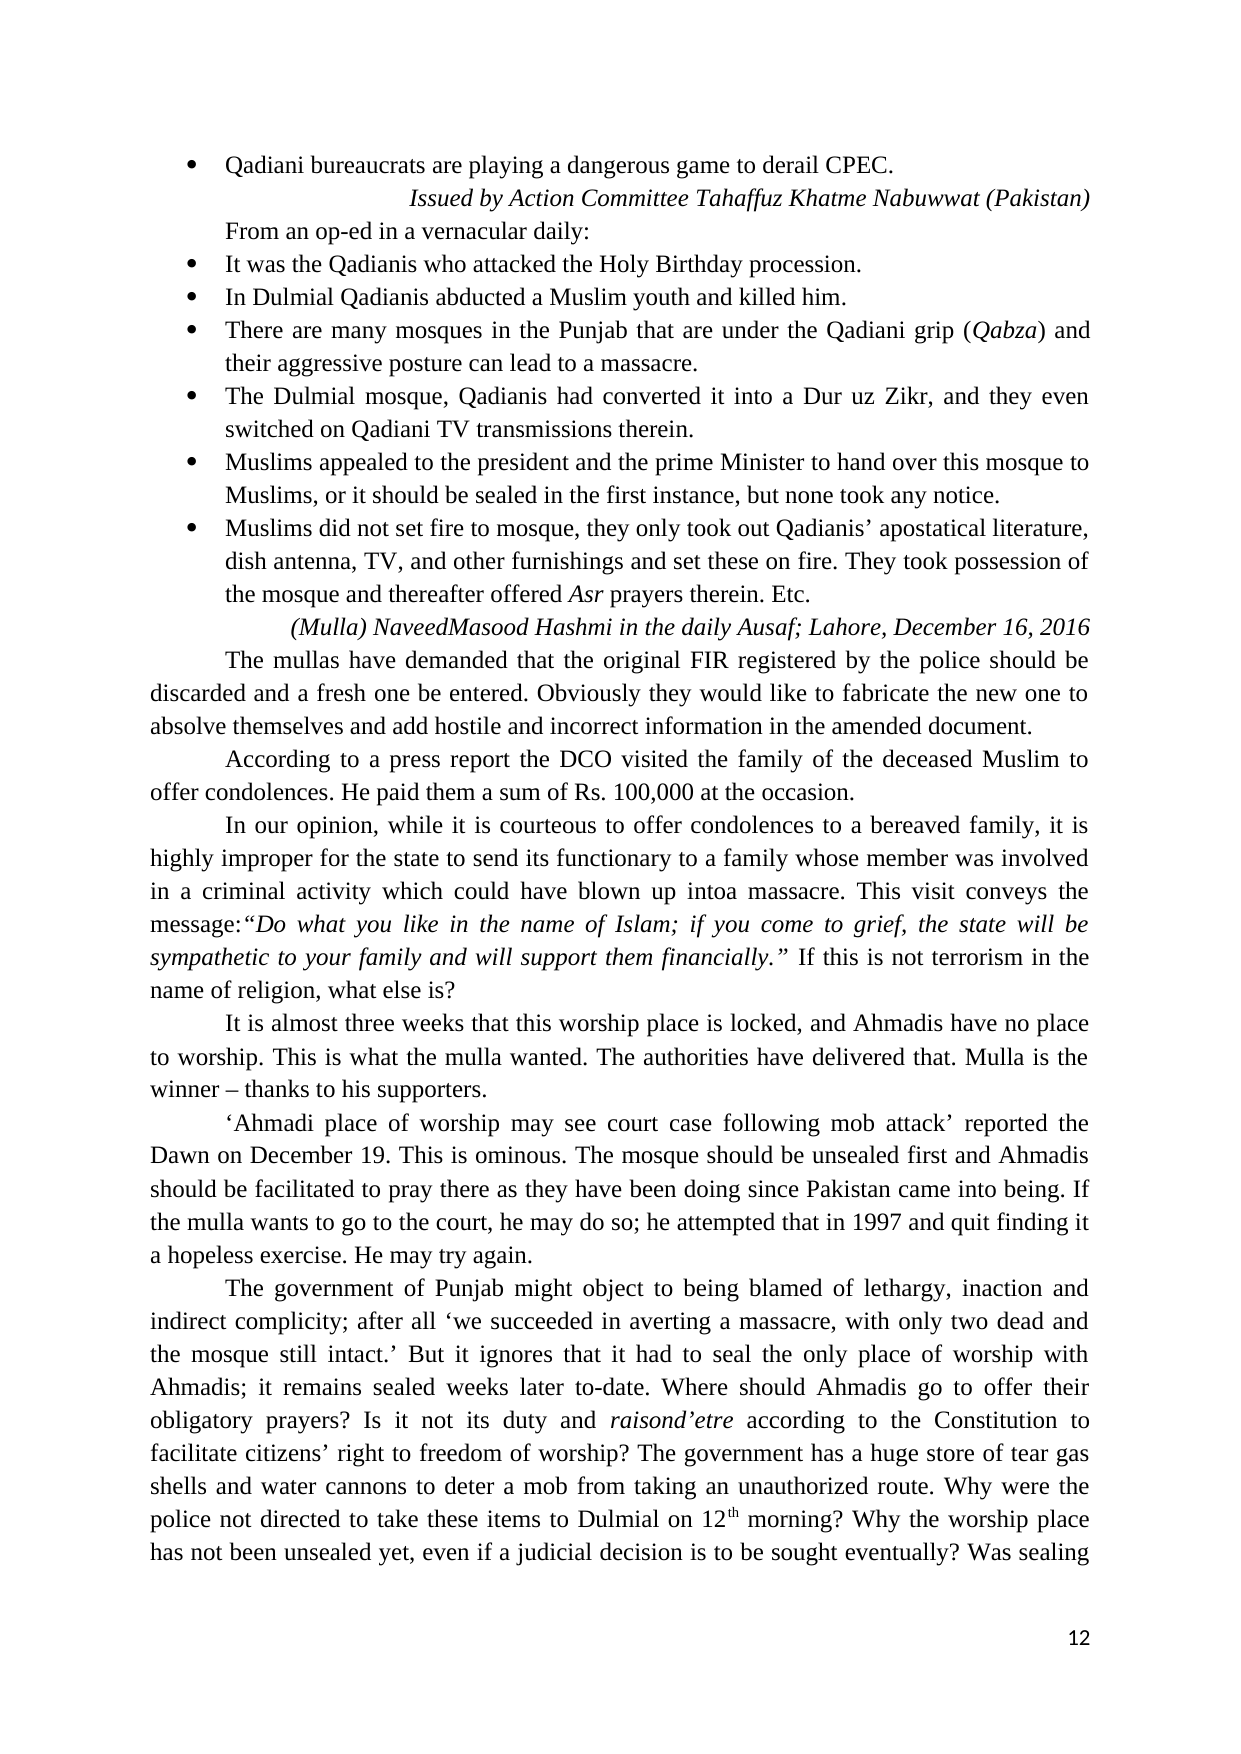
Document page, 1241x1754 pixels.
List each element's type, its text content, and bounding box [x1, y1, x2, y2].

list There are many mosques in the Punjab that are under the Qadiani grip (Qabza) and their aggressive posture can lead to a massacre. [187, 315, 1090, 377]
text Issued by Action Committee Tahaffuz Khatme Nabuwwat (Pakistan) [150, 183, 1090, 212]
text It is almost three weeks that this worship place is locked, and Ahmadis have no place to worship. This is what the mulla wanted. The authorities have delivered that. Mulla is the winner – thanks to his supporters. [150, 1008, 1090, 1103]
text From an op-ed in a vernacular daily: [150, 216, 1090, 245]
list In Dulmial Qadianis abducted a Muslim youth and killed him. [187, 282, 1090, 311]
list Muslims appealed to the president and the prime Minister to hand over this mosque to Muslims, or it should be sealed in the first instance, but none took any notice. [187, 447, 1090, 509]
list Muslims did not set fire to mosque, they only took out Qadianis’ apostatical literature, dish antenna, TV, and other furnishings and set these on fire. They took possession of the mosque and thereafter offered Asr prayers therein. Etc. [187, 513, 1090, 608]
text (Mulla) NaveedMasood Hashmi in the daily Ausaf; Lahore, December 16, 2016 [150, 612, 1090, 641]
text The mullas have demanded that the original FIR registered by the police should be discarded and a fresh one be entered. Obviously they would like to fabricate the new one to absolve themselves and add hostile and incorrect information in the amended document. [150, 645, 1090, 740]
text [150, 1273, 1090, 1566]
list Qadiani bureaucrats are playing a dangerous game to derail CPEC. [187, 150, 1090, 179]
list It was the Qadianis who attacked the Holy Birthday procession. [187, 249, 1090, 278]
text ‘Ahmadi place of worship may see court case following mob attack’ reported the Dawn on December 19. This is ominous. The mosque should be unsealed first and Ahmadis should be facilitated to pray there as they have been doing since Pakistan came into being. If the mulla wants to go to the court, he may do so; he attempted that in 1997 and quit finding it a hopeless exercise. He may try again. [150, 1108, 1090, 1268]
list The Dulmial mosque, Qadianis had converted it into a Dur uz Zikr, and they even switched on Qadiani TV transmissions therein. [187, 381, 1090, 443]
text In our opinion, while it is courteous to offer condolences to a bereaved family, it is highly improper for the state to send its functionary to a family whose member was involved in a criminal activity which could have blown up intoa massacre. This visit conveys the message:“Do what you like in the name of Islam; if you come to grief, the state will be sympathetic to your family and will support them financially.” If this is not terrorism in the name of religion, what else is? [150, 810, 1090, 1004]
text According to a press report the DCO visited the family of the deceased Muslim to offer condolences. He paid them a sum of Rs. 100,000 at the occasion. [150, 744, 1090, 806]
